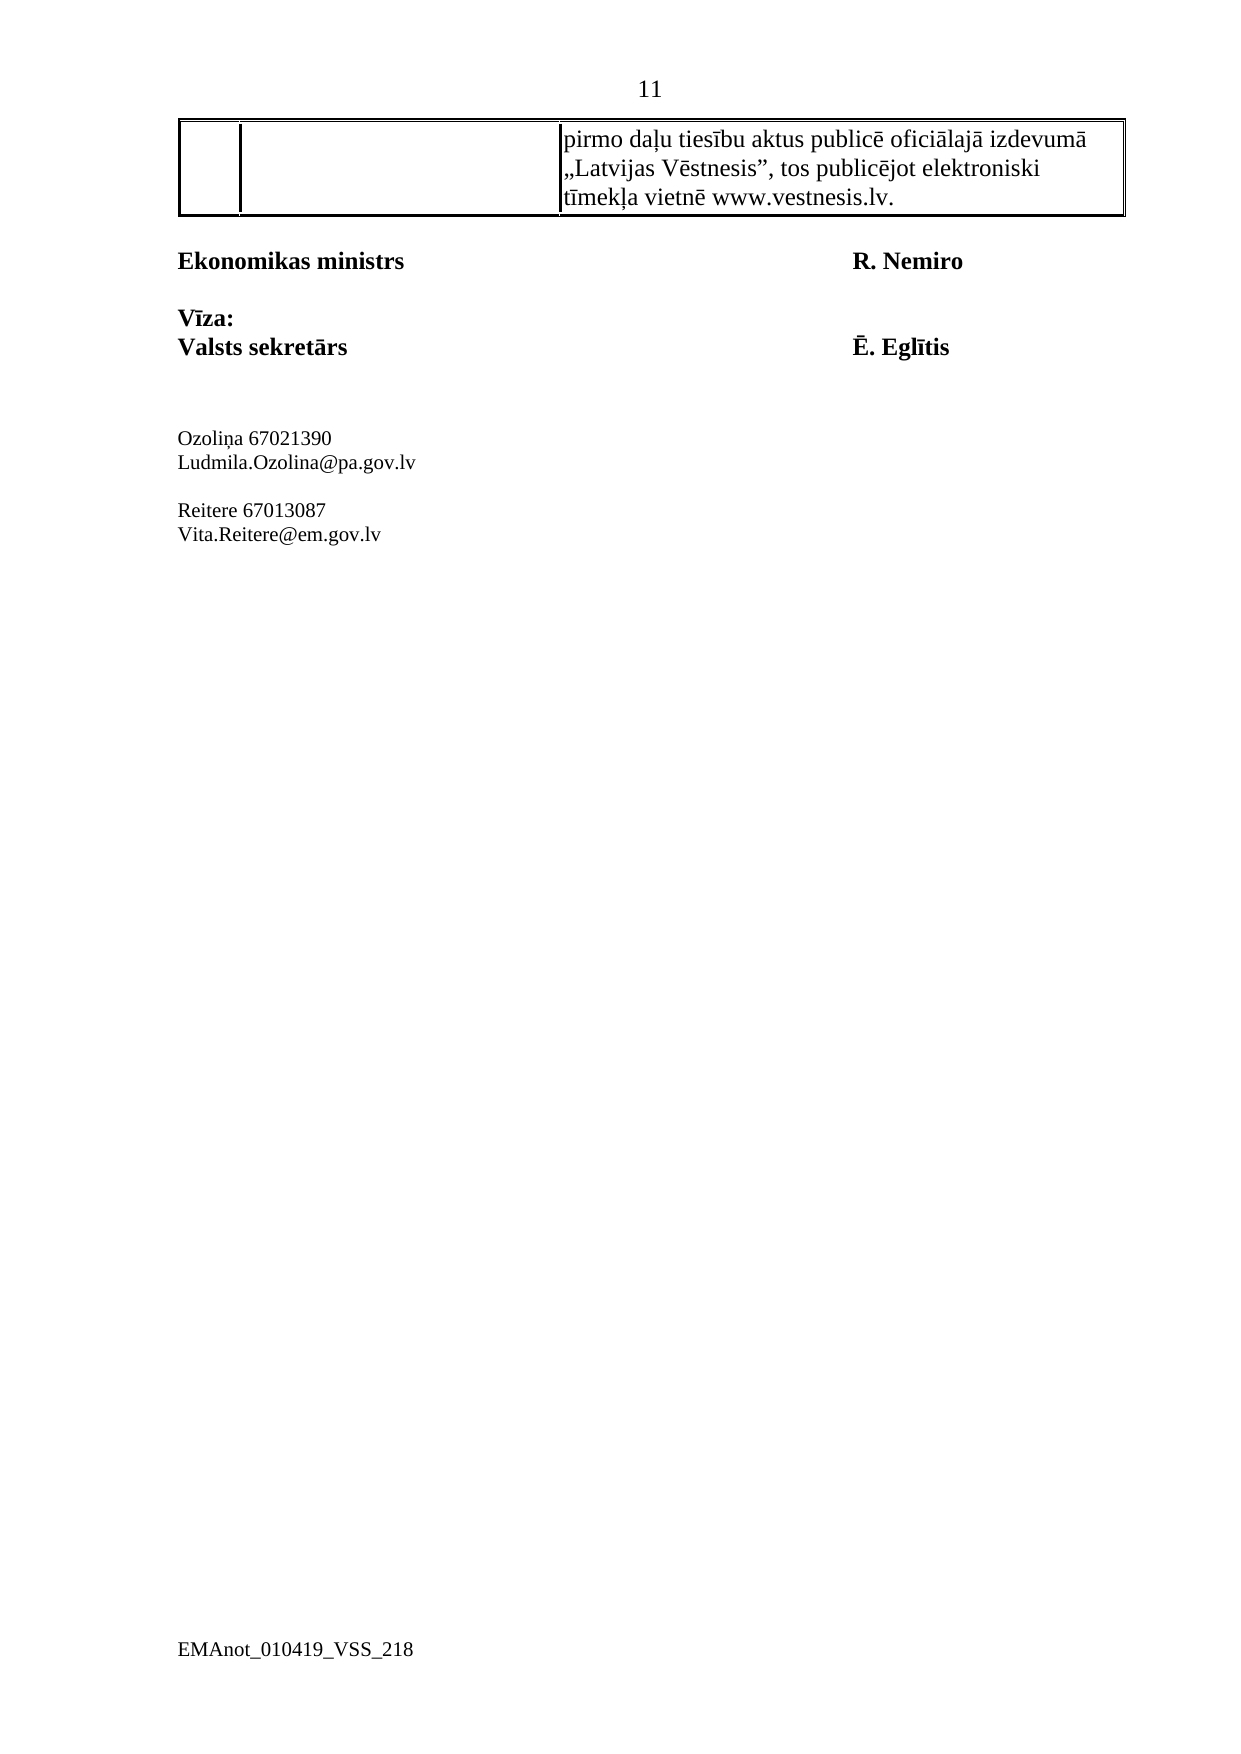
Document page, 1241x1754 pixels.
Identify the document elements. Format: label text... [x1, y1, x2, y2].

text Valsts sekretārs Ē. Eglītis [118, 332, 1152, 361]
table_cell Cita informācija [240, 120, 560, 214]
table_cell 3. [181, 120, 240, 214]
text Vita.Reitere@em.gov.lv [118, 522, 1152, 546]
text Ludmila.Ozolina@pa.gov.lv [118, 450, 1152, 474]
text Vīza: [118, 303, 1152, 332]
text Reitere 67013087 [118, 498, 1152, 522]
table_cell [560, 122, 1123, 214]
text Ozoliņa 67021390 [118, 426, 1152, 450]
text Ekonomikas ministrs R. Nemiro [177, 246, 1166, 274]
